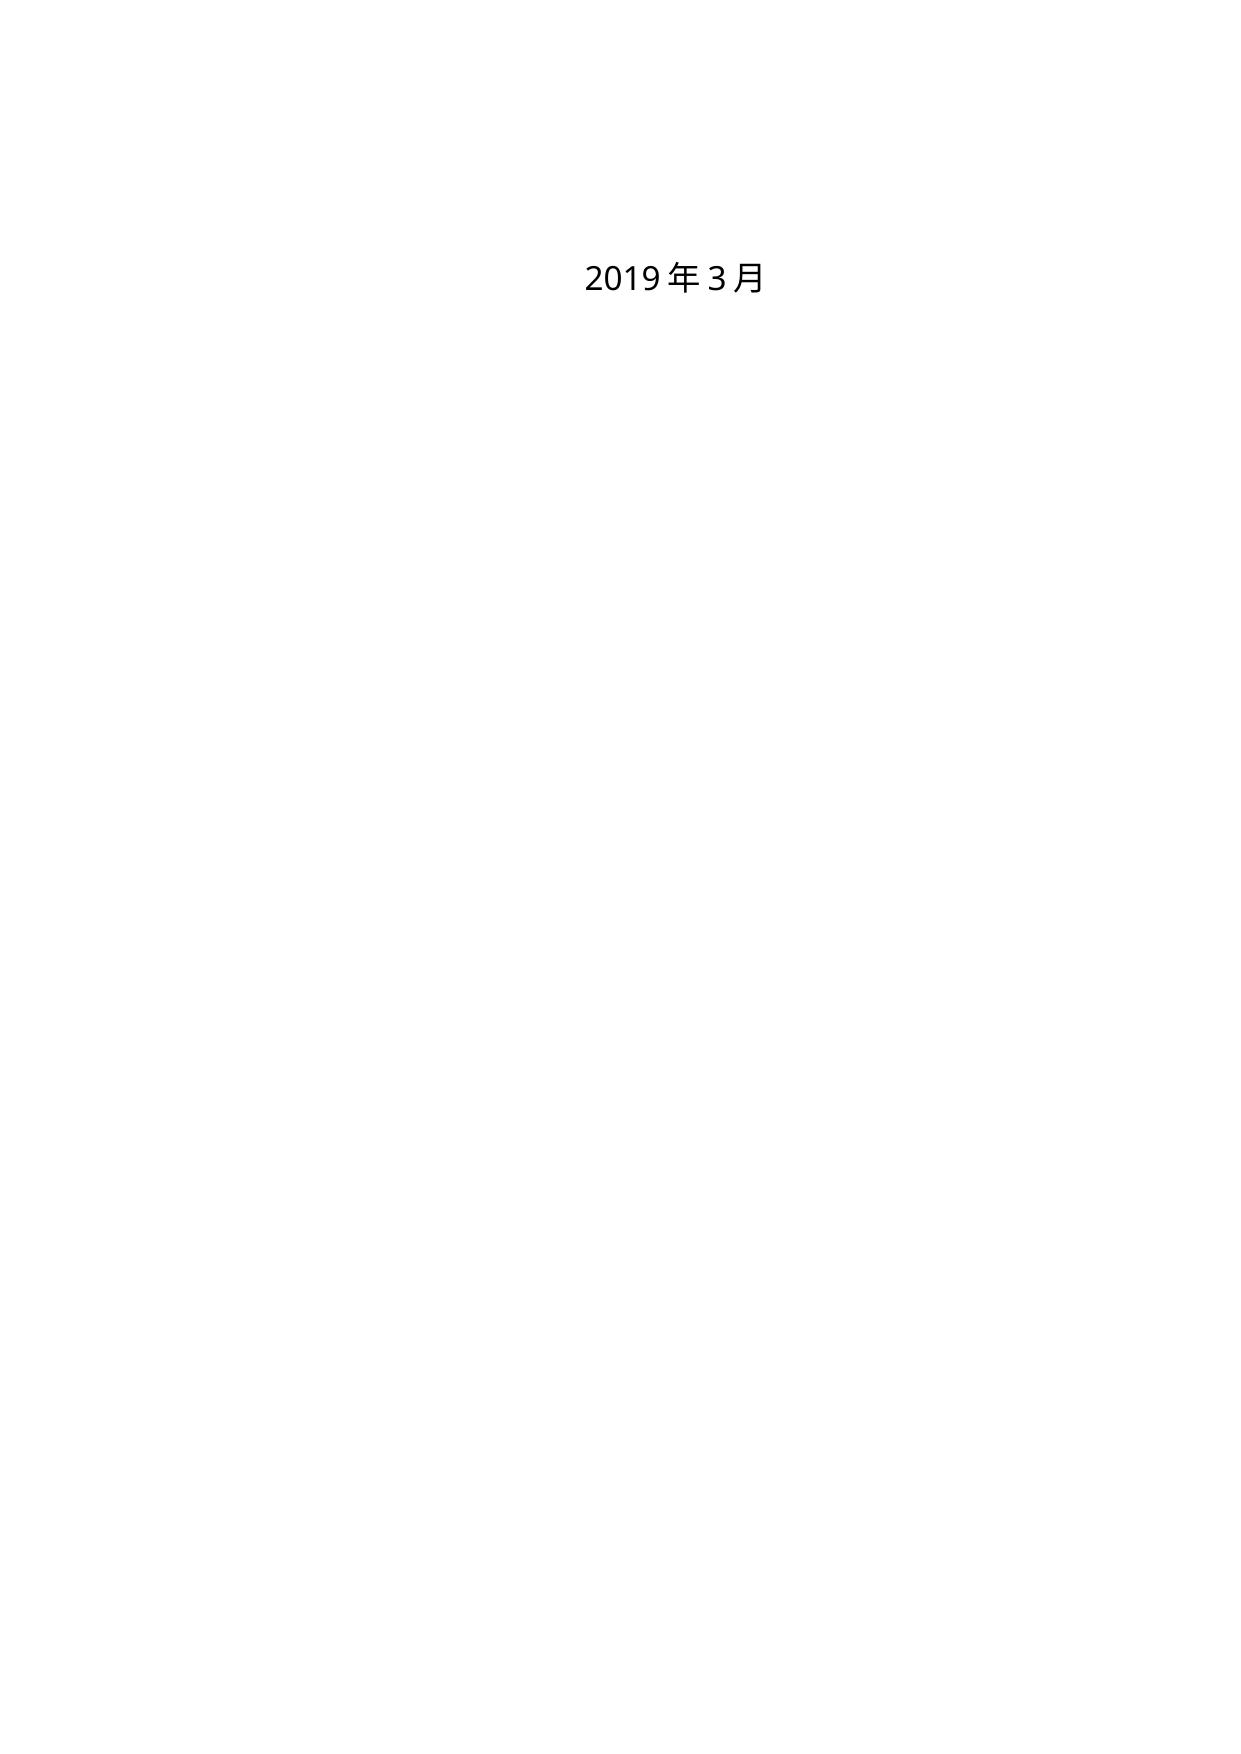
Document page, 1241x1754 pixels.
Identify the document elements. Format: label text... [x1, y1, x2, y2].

text 2019年3月 [148, 251, 1092, 300]
